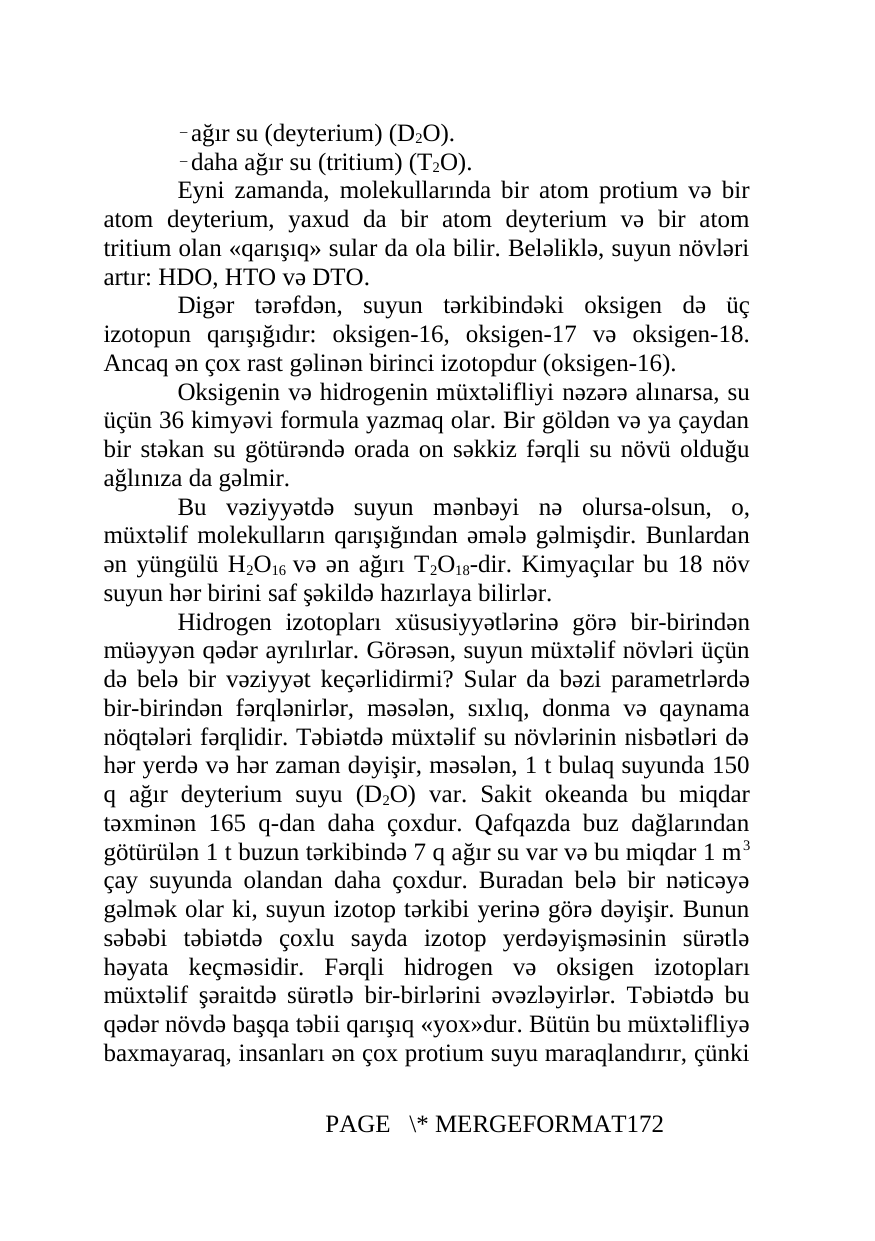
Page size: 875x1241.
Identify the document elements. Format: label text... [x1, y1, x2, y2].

text Bu vəziyyətdə suyun mənbəyi nə olursa-olsun, o, müxtəlif molekulların qarışığından əmələ gəlmişdir. Bunlardan ən yüngülü H2O16 və ən ağırı T2O18-dir. Kimyaçılar bu 18 növ suyun hər birini saf şəkildə hazırlaya bilirlər. [103, 492, 750, 607]
text _ daha ağır su (tritium) (T2O). [180, 147, 750, 176]
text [103, 607, 750, 1067]
text Digər tərəfdən, suyun tərkibindəki oksigen də üç izotopun qarışığıdır: oksigen-16, oksigen-17 və oksigen-18. Ancaq ən çox rast gəlinən birinci izotopdur (oksigen-16). [103, 291, 750, 377]
text Eyni zamanda, molekullarında bir atom protium və bir atom deyterium, yaxud da bir atom deyterium və bir atom tritium olan «qarışıq» sular da ola bilir. Beləliklə, suyun növləri artır: HDO, HTO və DTO. [103, 176, 750, 291]
text _ ağır su (deyterium) (D2O). [180, 118, 750, 147]
text Oksigenin və hidrogenin müxtəlifliyi nəzərə alınarsa, su üçün 36 kimyəvi formula yazmaq olar. Bir göldən və ya çaydan bir stəkan su götürəndə orada on səkkiz fərqli su növü olduğu ağlınıza da gəlmir. [103, 377, 750, 492]
